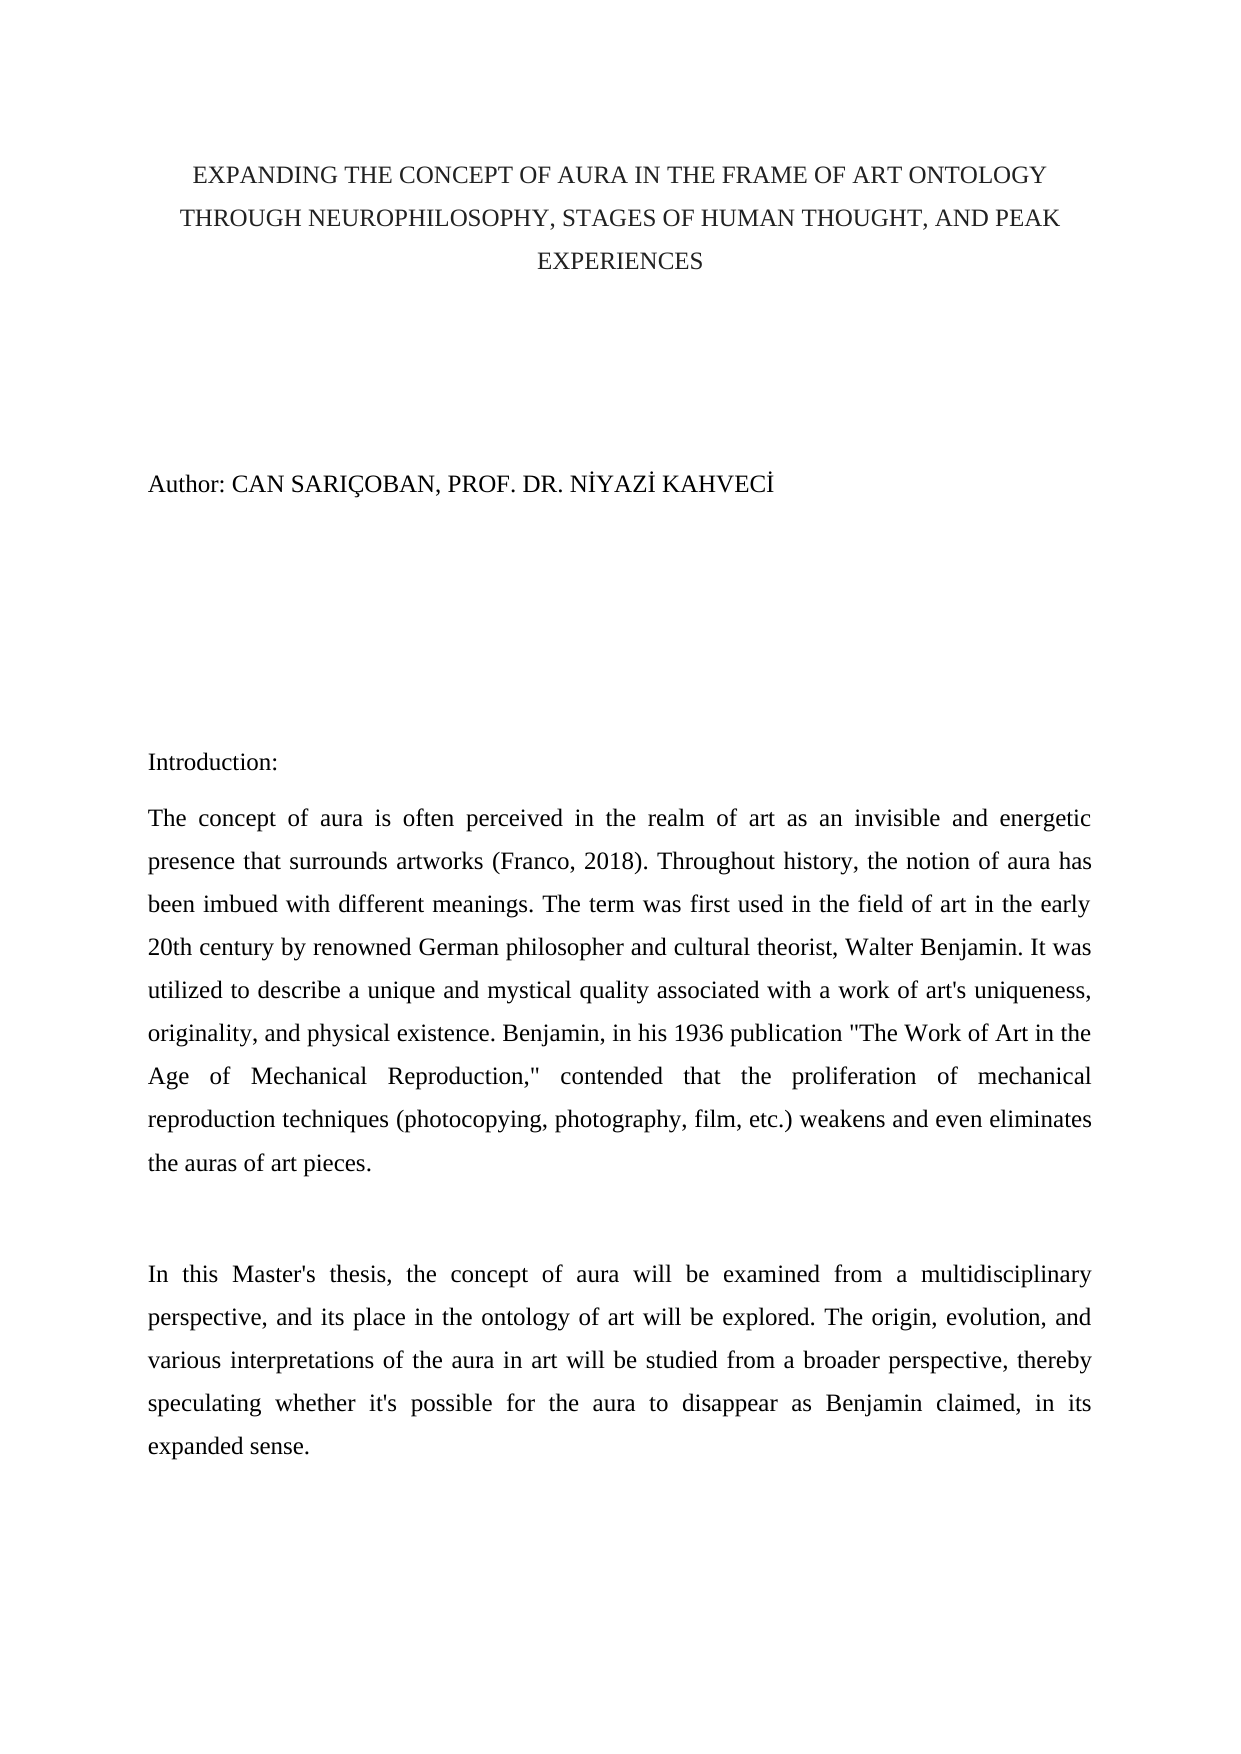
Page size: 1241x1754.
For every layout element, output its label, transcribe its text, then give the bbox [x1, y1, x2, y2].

text Author: CAN SARIÇOBAN, PROF. DR. NİYAZİ KAHVECİ [148, 469, 1093, 498]
text The concept of aura is often perceived in the realm of art as an invisible and energetic presence that surrounds artworks (Franco, 2018). Throughout history, the notion of aura has been imbued with different meanings. The term was first used in the field of art in the early 20th century by renowned German philosopher and cultural theorist, Walter Benjamin. It was utilized to describe a unique and mystical quality associated with a work of art's uniqueness, originality, and physical existence. Benjamin, in his 1936 publication "The Work of Art in the Age of Mechanical Reproduction," contended that the proliferation of mechanical reproduction techniques (photocopying, photography, film, etc.) weakens and even eliminates the auras of art pieces. [148, 803, 1093, 1176]
text Introduction: [148, 747, 1093, 776]
text In this Master's thesis, the concept of aura will be examined from a multidisciplinary perspective, and its place in the ontology of art will be explored. The origin, evolution, and various interpretations of the aura in art will be studied from a broader perspective, thereby speculating whether it's possible for the aura to disappear as Benjamin claimed, in its expanded sense. [148, 1259, 1093, 1460]
text EXPANDING THE CONCEPT OF AURA IN THE FRAME OF ART ONTOLOGY THROUGH NEUROPHILOSOPHY, STAGES OF HUMAN THOUGHT, AND PEAK EXPERIENCES [148, 160, 1093, 275]
